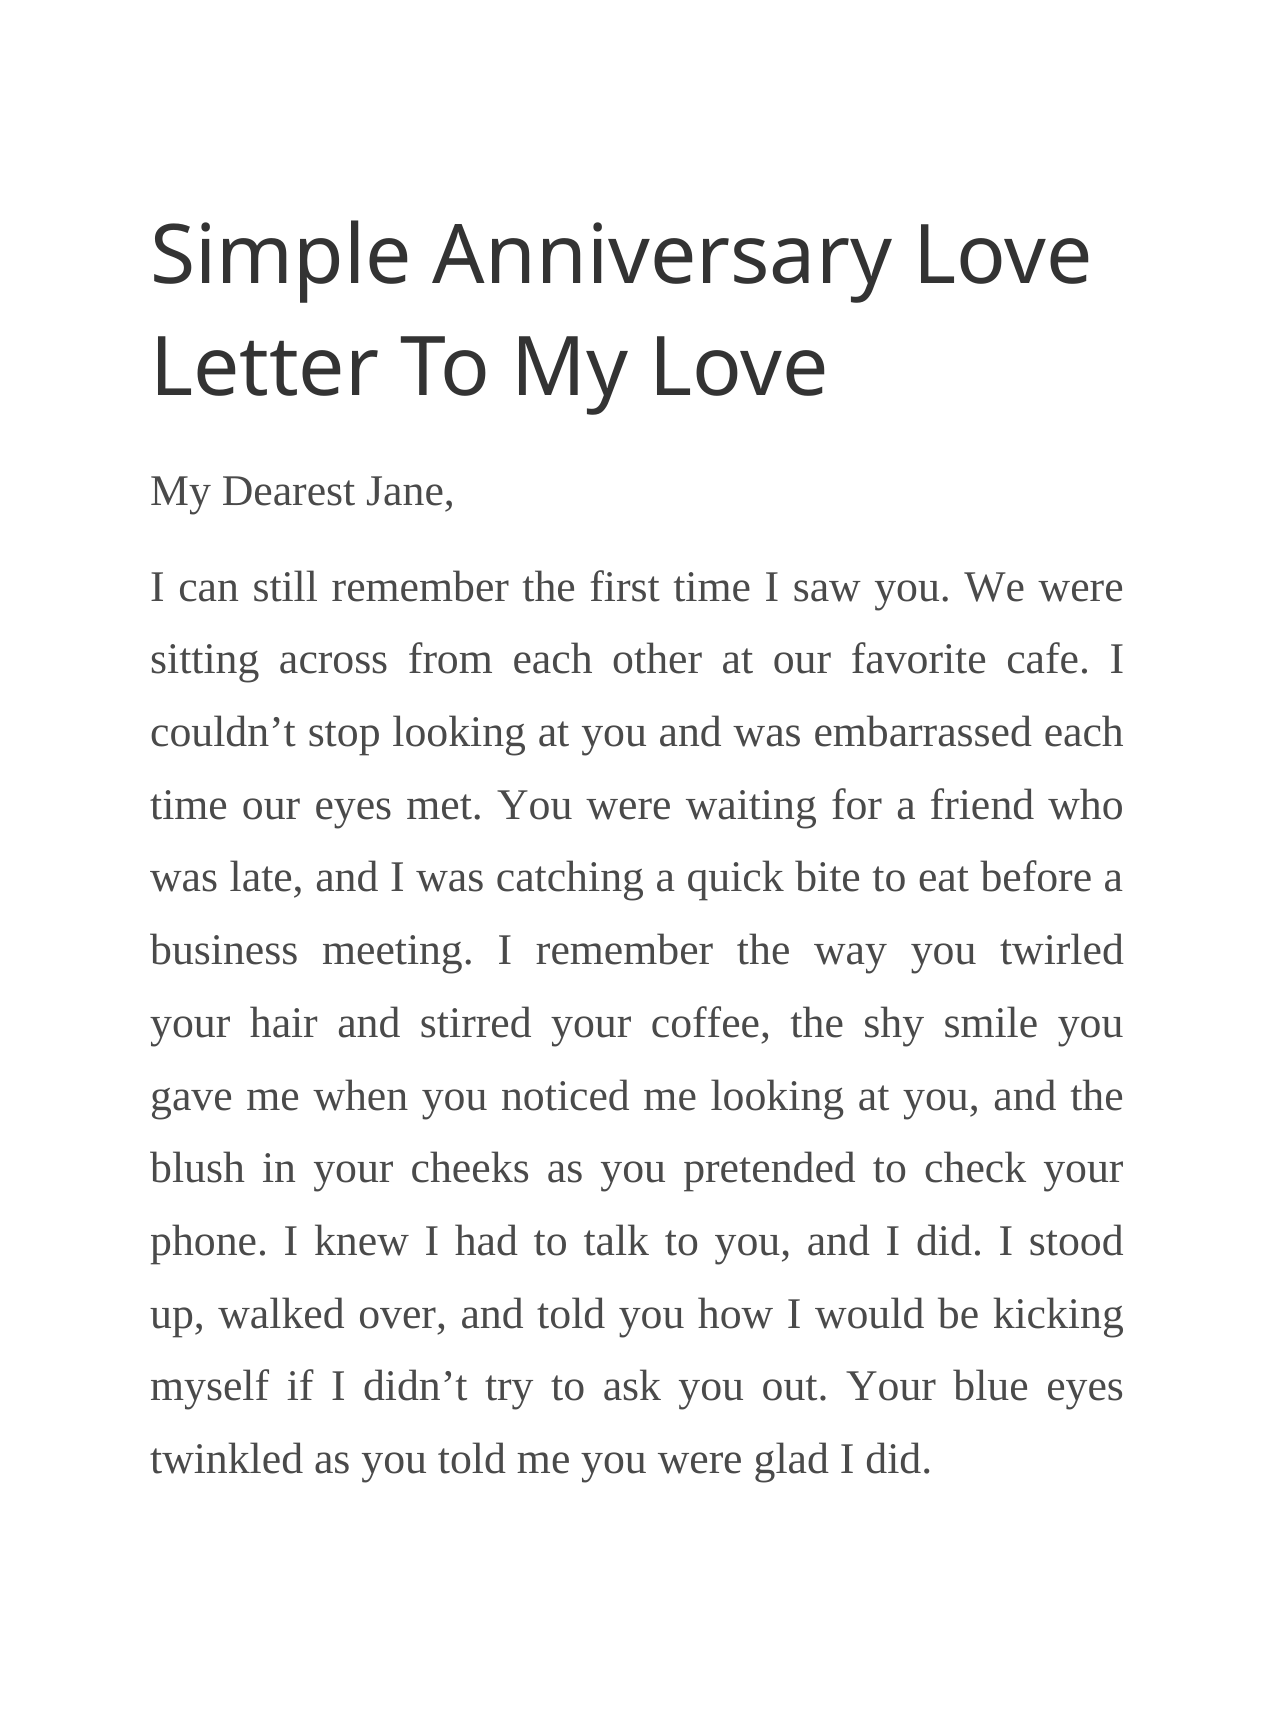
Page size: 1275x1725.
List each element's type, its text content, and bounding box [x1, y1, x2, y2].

text I can still remember the first time I saw you. We were sitting across from each other at our favorite cafe. I couldn’t stop looking at you and was embarrassed each time our eyes met. You were waiting for a friend who was late, and I was catching a quick bite to eat before a business meeting. I remember the way you twirled your hair and stirred your coffee, the shy smile you gave me when you noticed me looking at you, and the blush in your cheeks as you pretended to check your phone. I knew I had to talk to you, and I did. I stood up, walked over, and told you how I would be kicking myself if I didn’t try to ask you out. Your blue eyes twinkled as you told me you were glad I did. [150, 538, 1125, 1483]
text My Dearest Jane, [150, 442, 1125, 515]
text Simple Anniversary Love Letter To My Love [150, 195, 1125, 419]
